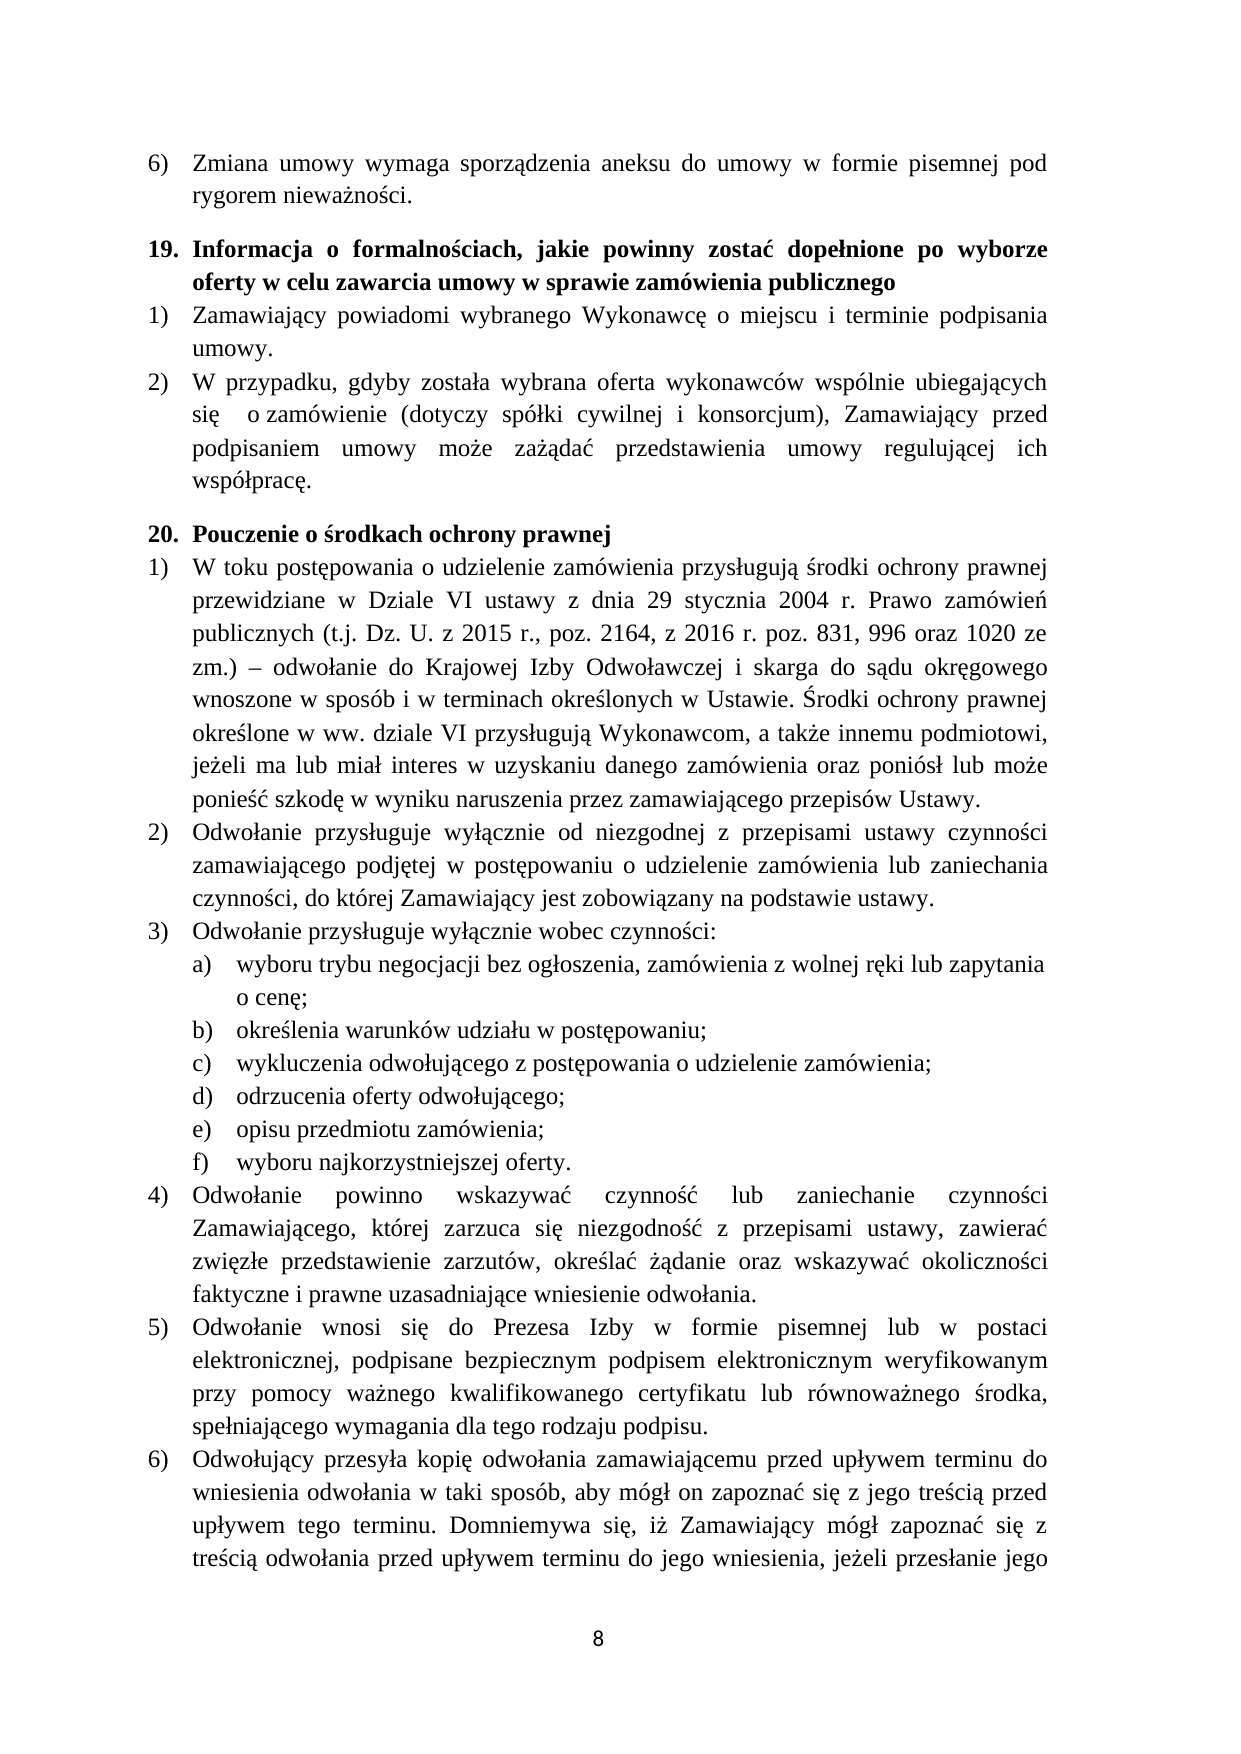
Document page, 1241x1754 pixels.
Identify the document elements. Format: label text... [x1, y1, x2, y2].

list Zamawiający powiadomi wybranego Wykonawcę o miejscu i terminie podpisania umowy. [148, 301, 1048, 362]
list opisu przedmiotu zamówienia; [192, 1114, 1048, 1143]
list określenia warunków udziału w postępowaniu; [192, 1015, 1048, 1043]
list Odwołanie przysługuje wyłącznie wobec czynności: [148, 916, 1048, 944]
list Pouczenie o środkach ochrony prawnej [148, 519, 1048, 548]
list Informacja o formalnościach, jakie powinny zostać dopełnione po wyborze oferty w celu zawarcia umowy w sprawie zamówienia publicznego [148, 234, 1048, 296]
list Odwołanie powinno wskazywać czynność lub zaniechanie czynności Zamawiającego, której zarzuca się niezgodność z przepisami ustawy, zawierać zwięzłe przedstawienie zarzutów, określać żądanie oraz wskazywać okoliczności faktyczne i prawne uzasadniające wniesienie odwołania. [148, 1180, 1048, 1308]
list W toku postępowania o udzielenie zamówienia przysługują środki ochrony prawnej przewidziane w Dziale VI ustawy z dnia 29 stycznia 2004 r. Prawo zamówień publicznych (t.j. Dz. U. z 2015 r., poz. 2164, z 2016 r. poz. 831, 996 oraz 1020 ze zm.) – odwołanie do Krajowej Izby Odwoławczej i skarga do sądu okręgowego wnoszone w sposób i w terminach określonych w Ustawie. Środki ochrony prawnej określone w ww. dziale VI przysługują Wykonawcom, a także innemu podmiotowi, jeżeli ma lub miał interes w uzyskaniu danego zamówienia oraz poniósł lub może ponieść szkodę w wyniku naruszenia przez zamawiającego przepisów Ustawy. [148, 552, 1048, 812]
list Odwołanie przysługuje wyłącznie od niezgodnej z przepisami ustawy czynności zamawiającego podjętej w postępowaniu o udzielenie zamówienia lub zaniechania czynności, do której Zamawiający jest zobowiązany na podstawie ustawy. [148, 817, 1048, 911]
list W przypadku, gdyby została wybrana oferta wykonawców wspólnie ubiegających się o zamówienie (dotyczy spółki cywilnej i konsorcjum), Zamawiający przed podpisaniem umowy może zażądać przedstawienia umowy regulującej ich współpracę. [148, 367, 1048, 494]
list wyboru trybu negocjacji bez ogłoszenia, zamówienia z wolnej ręki lub zapytania o cenę; [192, 949, 1048, 1011]
list wykluczenia odwołującego z postępowania o udzielenie zamówienia; [192, 1048, 1048, 1077]
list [148, 1444, 1048, 1572]
list Zmiana umowy wymaga sporządzenia aneksu do umowy w formie pisemnej pod rygorem nieważności. [148, 148, 1048, 209]
list odrzucenia oferty odwołującego; [192, 1081, 1048, 1109]
list Odwołanie wnosi się do Prezesa Izby w formie pisemnej lub w postaci elektronicznej, podpisane bezpiecznym podpisem elektronicznym weryfikowanym przy pomocy ważnego kwalifikowanego certyfikatu lub równoważnego środka, spełniającego wymagania dla tego rodzaju podpisu. [148, 1312, 1048, 1440]
list wyboru najkorzystniejszej oferty. [192, 1147, 1048, 1176]
